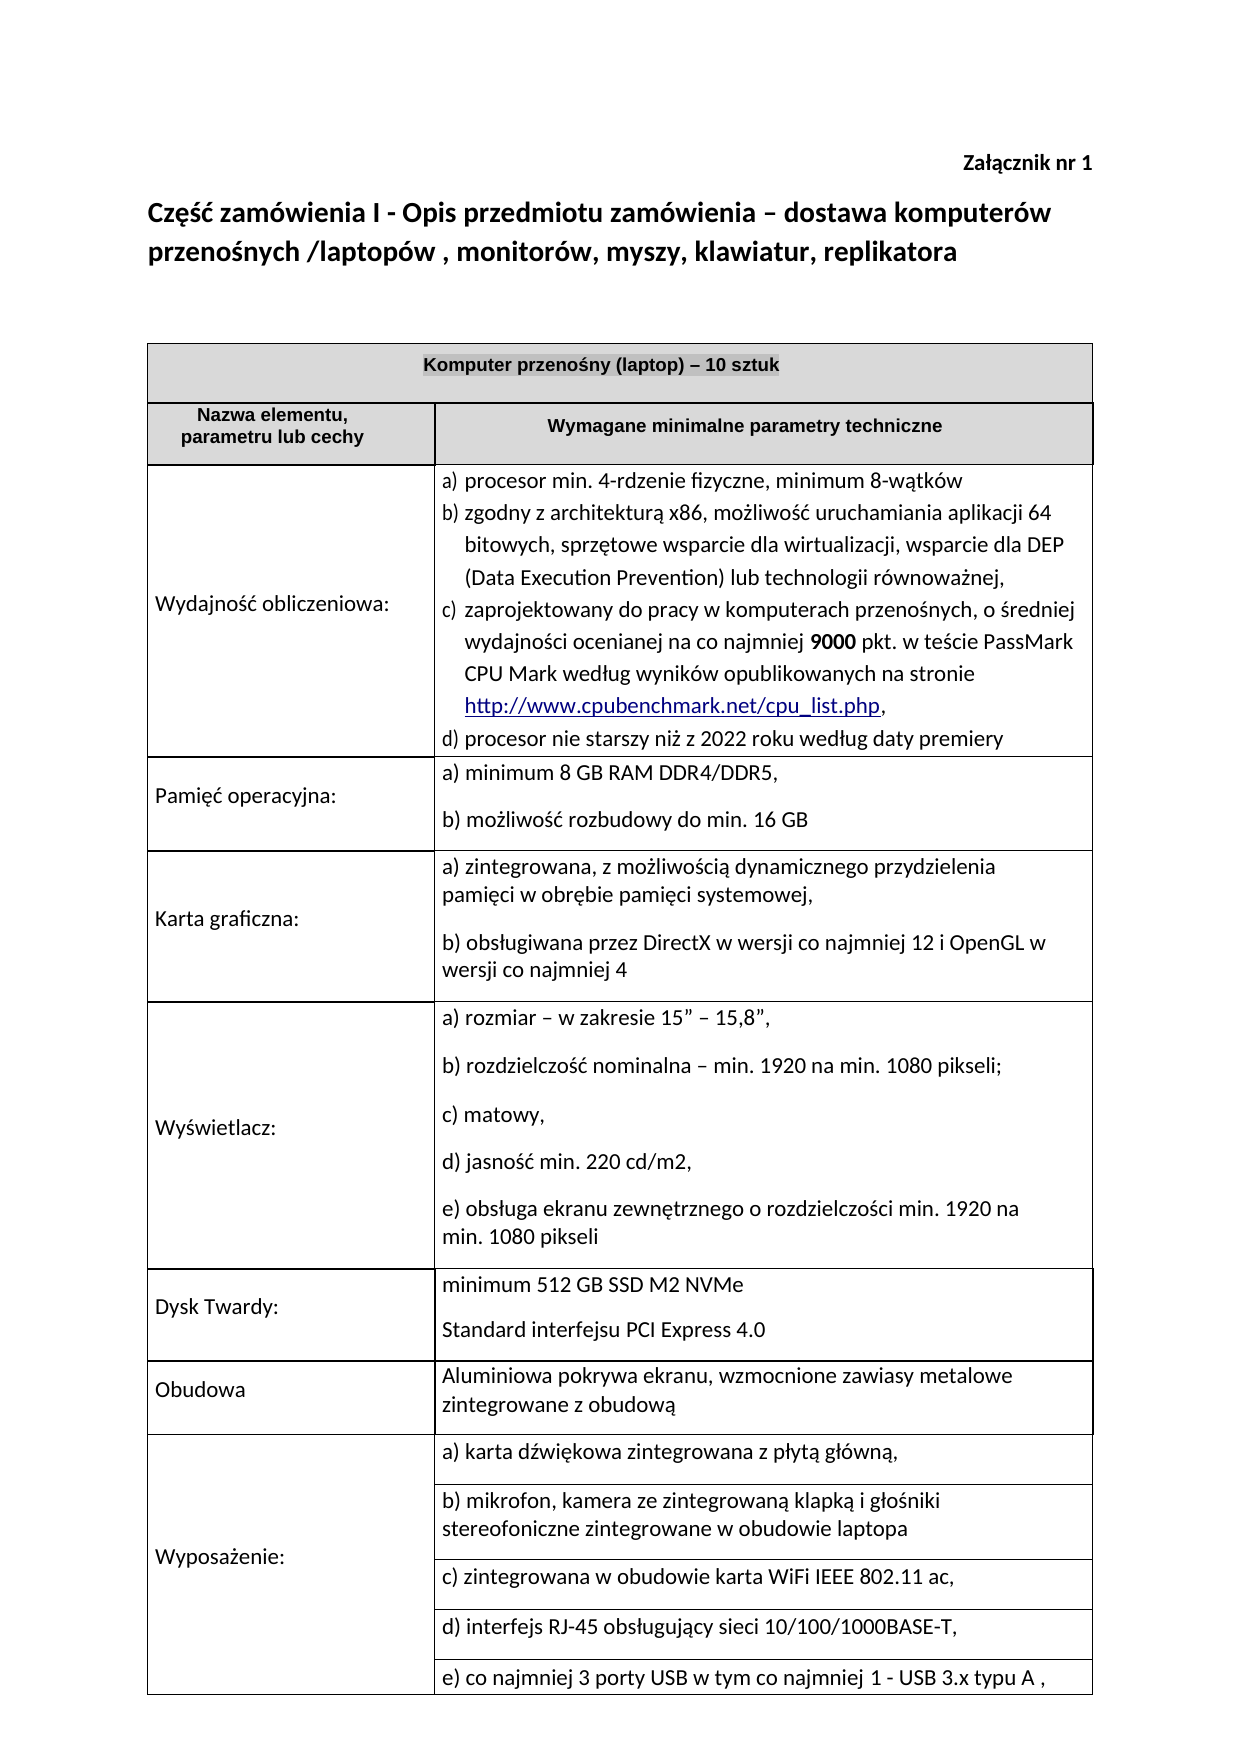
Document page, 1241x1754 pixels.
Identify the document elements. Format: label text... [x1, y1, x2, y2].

table_cell Obudowa [148, 1362, 434, 1434]
table_cell Karta graficzna: [148, 852, 434, 1001]
table_cell Wymagane minimalne parametry techniczne [436, 404, 1092, 464]
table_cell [435, 1660, 1092, 1694]
table_cell c) matowy, [435, 1098, 1092, 1145]
table_cell Wydajność obliczeniowa: [148, 466, 434, 756]
table_cell d) jasność min. 220 cd/m2, [435, 1145, 1092, 1192]
table_cell d) interfejs RJ-45 obsługujący sieci 10/100/1000BASE-T, [435, 1610, 1092, 1659]
table_cell procesor min. 4-rdzenie fizyczne, minimum 8-wątków zgodny z architekturą x86, możliwość uruchamiania aplikacji 64 bitowych, sprzętowe wsparcie dla wirtualizacji, wsparcie dla DEP (Data Execution Prevention) lub technologii równoważnej, zaprojektowany do pracy w komputerach przenośnych, o średniej wydajności ocenianej na co najmniej 9000 pkt. w teście PassMark CPU Mark według wyników opublikowanych na stronie http://www.cpubenchmark.net/cpu_list.php, procesor nie starszy niż z 2022 roku według daty premiery [435, 465, 1092, 756]
table_cell a) karta dźwiękowa zintegrowana z płytą główną, [435, 1435, 1092, 1484]
text Załącznik nr 1 [148, 148, 1093, 176]
table_cell Wyświetlacz: [148, 1003, 434, 1268]
table_cell b) możliwość rozbudowy do min. 16 GB [435, 803, 1092, 850]
table_cell Nazwa elementu, parametru lub cechy [148, 404, 434, 464]
table_cell b) obsługiwana przez DirectX w wersji co najmniej 12 i OpenGL w wersji co najmniej 4 [435, 925, 1092, 1001]
table_cell b) mikrofon, kamera ze zintegrowaną klapką i głośniki stereofoniczne zintegrowane w obudowie laptopa [435, 1485, 1092, 1559]
table_cell Dysk Twardy: [148, 1270, 434, 1359]
table_cell a) minimum 8 GB RAM DDR4/DDR5, [435, 757, 1092, 803]
table_header Komputer przenośny (laptop) – 10 sztuk [148, 344, 1092, 402]
table_cell minimum 512 GB SSD M2 NVMe Standard interfejsu PCI Express 4.0 [436, 1269, 1092, 1359]
table_cell Wyposażenie: [148, 1435, 434, 1694]
table_cell a) rozmiar – w zakresie 15” – 15,8”, [435, 1002, 1092, 1048]
table_cell b) rozdzielczość nominalna – min. 1920 na min. 1080 pikseli; [435, 1048, 1092, 1098]
table_cell a) zintegrowana, z możliwością dynamicznego przydzielenia pamięci w obrębie pamięci systemowej, [435, 851, 1092, 925]
table_cell Pamięć operacyjna: [148, 758, 434, 850]
table_cell e) obsługa ekranu zewnętrznego o rozdzielczości min. 1920 na min. 1080 pikseli [435, 1192, 1092, 1268]
text Część zamówienia I - Opis przedmiotu zamówienia – dostawa komputerów przenośnych /laptopów , monitorów, myszy, klawiatur, replikatora [148, 194, 1093, 268]
table_cell Aluminiowa pokrywa ekranu, wzmocnione zawiasy metalowe zintegrowane z obudową [436, 1362, 1092, 1434]
table_cell c) zintegrowana w obudowie karta WiFi IEEE 802.11 ac, [435, 1560, 1092, 1609]
